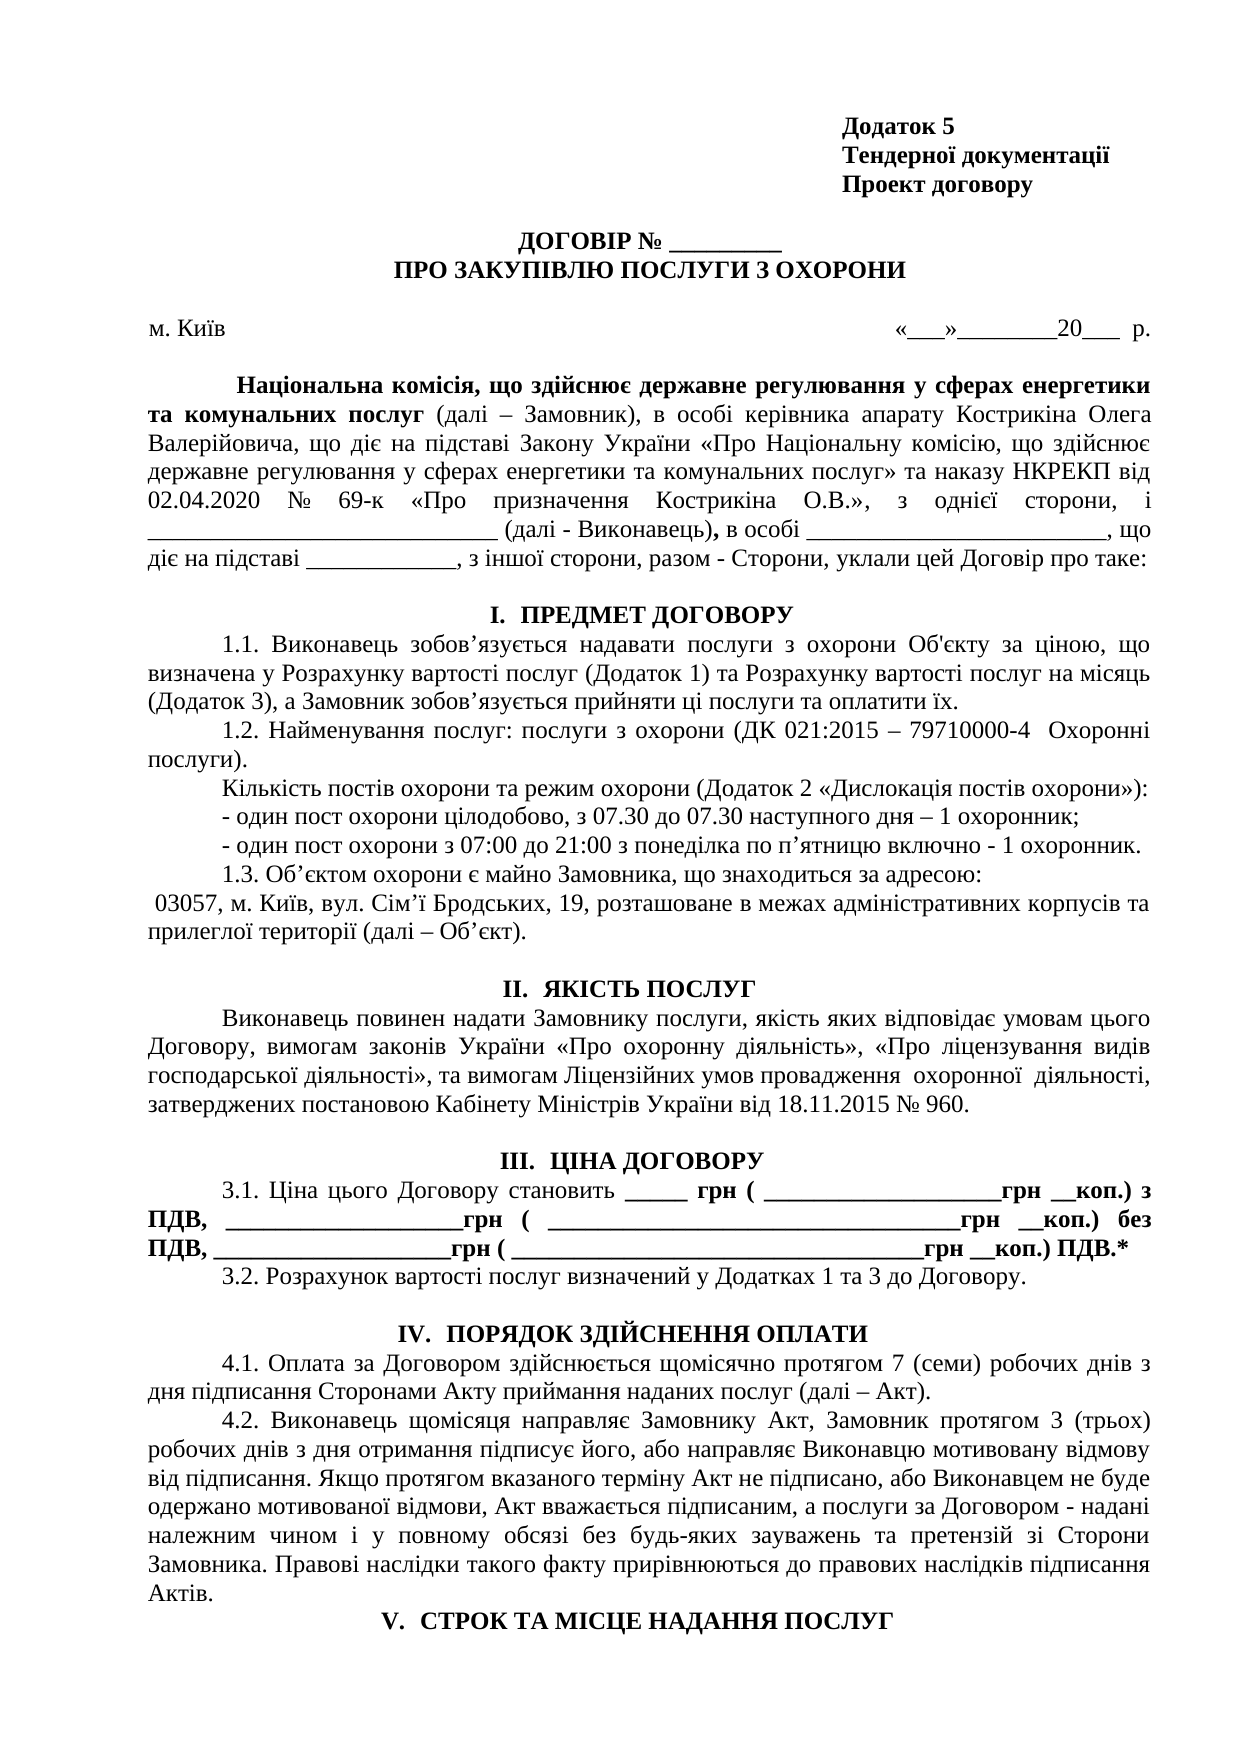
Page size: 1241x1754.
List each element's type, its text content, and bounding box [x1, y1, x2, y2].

text - один пост охорони цілодобово, з 07.30 до 07.30 наступного дня – 1 охоронник; [148, 801, 1152, 830]
list ПОРЯДОК ЗДІЙСНЕННЯ ОПЛАТИ [148, 1319, 1152, 1348]
text Додаток 5 [842, 111, 1152, 140]
text - один пост охорони з 07:00 до 21:00 з понеділка по п’ятницю включно - 1 охоронник. [148, 830, 1152, 859]
text м. Київ «___»________20___ р. [148, 313, 1152, 341]
list ЯКІСТЬ ПОСЛУГ [133, 974, 1152, 1003]
text ПРО ЗАКУПІВЛЮ ПОСЛУГИ З ОХОРОНИ [148, 255, 1152, 284]
text 3.1. Ціна цього Договору становить _____ грн ( ___________________грн __коп.) з ПДВ, ___________________грн ( _________________________________грн __коп.) без ПДВ, ___________________грн ( _________________________________грн __коп.) ПДВ.* [148, 1175, 1152, 1261]
text Проект договору [842, 169, 1152, 198]
text 1.3. Об’єктом охорони є майно Замовника, що знаходиться за адресою: [148, 859, 1152, 888]
text 4.1. Оплата за Договором здійснюється щомісячно протягом 7 (семи) робочих днів з дня підписання Сторонами Акту приймання наданих послуг (далі – Акт). [148, 1348, 1152, 1405]
text 1.2. Найменування послуг: послуги з охорони (ДК 021:2015 – 79710000-4 Охоронні послуги). [148, 715, 1152, 773]
list ПРЕДМЕТ ДОГОВОРУ [148, 600, 1152, 629]
text Тендерної документації [842, 140, 1152, 169]
text ДОГОВІР № _________ [148, 226, 1152, 255]
text 4.2. Виконавець щомісяця направляє Замовнику Акт, Замовник протягом 3 (трьох) робочих днів з дня отримання підписує його, або направляє Виконавцю мотивовану відмову від підписання. Якщо протягом вказаного терміну Акт не підписано, або Виконавцем не буде одержано мотивованої відмови, Акт вважається підписаним, а послуги за Договором - надані належним чином і у повному обсязі без будь-яких зауважень та претензій зі Сторони Замовника. Правові наслідки такого факту прирівнюються до правових наслідків підписання Актів. [148, 1405, 1152, 1606]
text 3.2. Розрахунок вартості послуг визначений у Додатках 1 та 3 до Договору. [148, 1261, 1152, 1290]
list ЦІНА ДОГОВОРУ [148, 1146, 1152, 1175]
list СТРОК та місце НАДАННЯ ПОСЛУГ [148, 1606, 1152, 1635]
text Національна комісія, що здійснює державне регулювання у сферах енергетики та комунальних послуг (далі – Замовник), в особі керівника апарату Кострикіна Олега Валерійовича, що діє на підставі Закону України «Про Національну комісію, що здійснює державне регулювання у сферах енергетики та комунальних послуг» та наказу НКРЕКП від 02.04.2020 № 69-к «Про призначення Кострикіна О.В.», з однієї сторони, і ____________________________ (далі - Виконавець), в особі ________________________, що діє на підставі ____________, з іншої сторони, разом - Сторони, уклали цей Договір про таке: [148, 370, 1152, 571]
text 1.1. Виконавець зобов’язується надавати послуги з охорони Об'єкту за ціною, що визначена у Розрахунку вартості послуг (Додаток 1) та Розрахунку вартості послуг на місяць (Додаток 3), а Замовник зобов’язується прийняти ці послуги та оплатити їх. [148, 629, 1152, 715]
text Виконавець повинен надати Замовнику послуги, якість яких відповідає умовам цього Договору, вимогам законів України «Про охоронну діяльність», «Про ліцензування видів господарської діяльності», та вимогам Ліцензійних умов провадження охоронної діяльності, затверджених постановою Кабінету Міністрів України від 18.11.2015 № 960. [148, 1003, 1152, 1118]
text Кількість постів охорони та режим охорони (Додаток 2 «Дислокація постів охорони»): [148, 773, 1152, 801]
text 03057, м. Київ, вул. Сім’ї Бродських, 19, розташоване в межах адміністративних корпусів та прилеглої території (далі – Об’єкт). [148, 888, 1152, 945]
